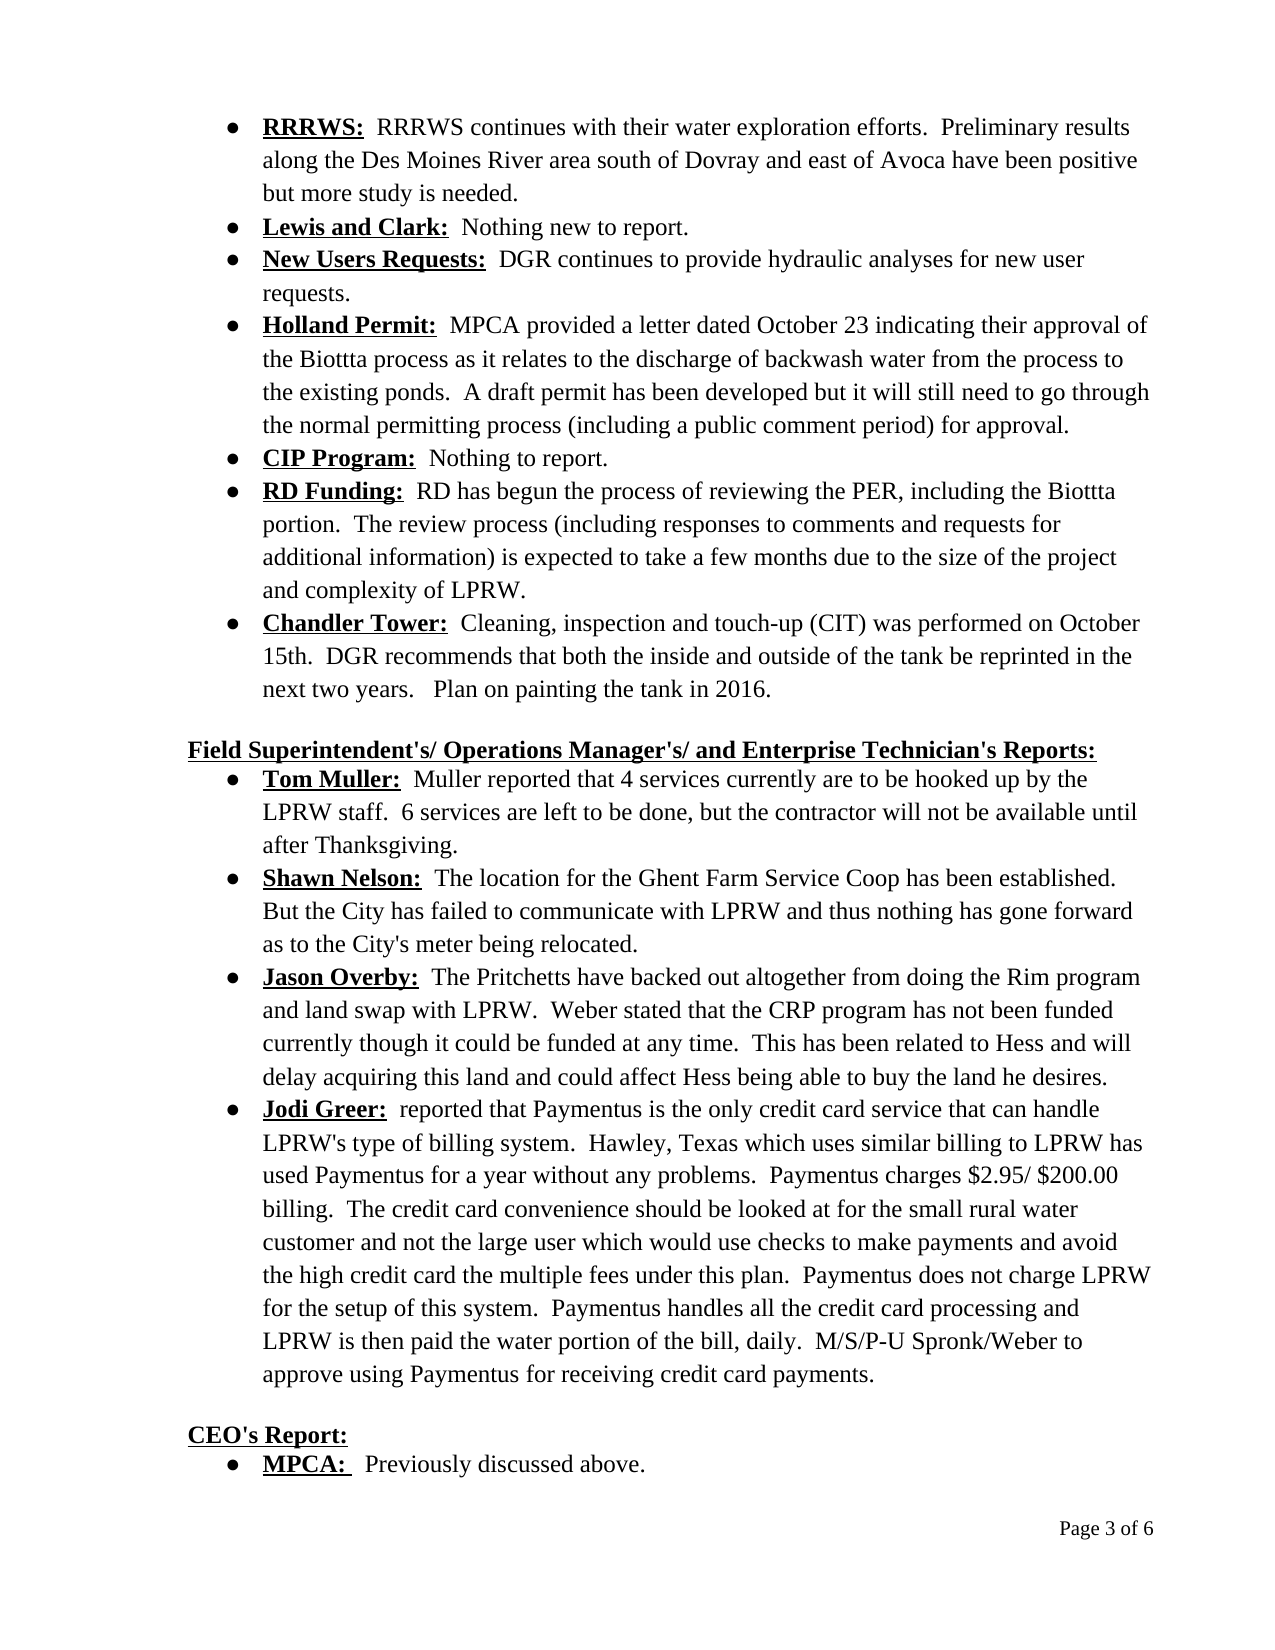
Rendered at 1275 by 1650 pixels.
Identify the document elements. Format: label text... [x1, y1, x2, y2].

list Jodi Greer: reported that Paymentus is the only credit card service that can handle LPRW's type of billing system. Hawley, Texas which uses similar billing to LPRW has used Paymentus for a year without any problems. Paymentus charges $2.95/ $200.00 billing. The credit card convenience should be looked at for the small rural water customer and not the large user which would use checks to make payments and avoid the high credit card the multiple fees under this plan. Paymentus does not charge LPRW for the setup of this system. Paymentus handles all the credit card processing and LPRW is then paid the water portion of the bill, daily. M/S/P-U Spronk/Weber to approve using Paymentus for receiving credit card payments. [225, 1094, 1153, 1387]
list Shawn Nelson: The location for the Ghent Farm Service Coop has been established. But the City has failed to communicate with LPRW and thus nothing has gone forward as to the City's meter being relocated. [225, 863, 1153, 958]
list Chandler Tower: Cleaning, inspection and touch-up (CIT) was performed on October 15th. DGR recommends that both the inside and outside of the tank be reprinted in the next two years. Plan on painting the tank in 2016. [225, 608, 1153, 703]
list MPCA: Previously discussed above. [225, 1449, 1153, 1478]
list CIP Program: Nothing to report. [225, 443, 1153, 471]
list Holland Permit: MPCA provided a letter dated October 23 indicating their approval of the Biottta process as it relates to the discharge of backwash water from the process to the existing ponds. A draft permit has been developed but it will still need to go through the normal permitting process (including a public comment period) for approval. [225, 311, 1153, 438]
list RRRWS: RRRWS continues with their water exploration efforts. Preliminary results along the Des Moines River area south of Dovray and east of Avoca have been positive but more study is needed. [225, 112, 1153, 207]
list Tom Muller: Muller reported that 4 services currently are to be hooked up by the LPRW staff. 6 services are left to be done, but the contractor will not be available until after Thanksgiving. [225, 764, 1153, 859]
text Field Superintendent's/ Operations Manager's/ and Enterprise Technician's Reports: [187, 736, 1153, 764]
list RD Funding: RD has begun the process of reviewing the PER, including the Biottta portion. The review process (including responses to comments and requests for additional information) is expected to take a few months due to the size of the project and complexity of LPRW. [225, 476, 1153, 603]
list Lewis and Clark: Nothing new to report. [225, 212, 1153, 240]
list New Users Requests: DGR continues to provide hydraulic analyses for new user requests. [225, 244, 1153, 306]
text CEO's Report: [187, 1421, 1153, 1449]
list Jason Overby: The Pritchetts have backed out altogether from doing the Rim program and land swap with LPRW. Weber stated that the CRP program has not been funded currently though it could be funded at any time. This has been related to Hess and will delay acquiring this land and could affect Hess being able to buy the land he desires. [225, 962, 1153, 1090]
